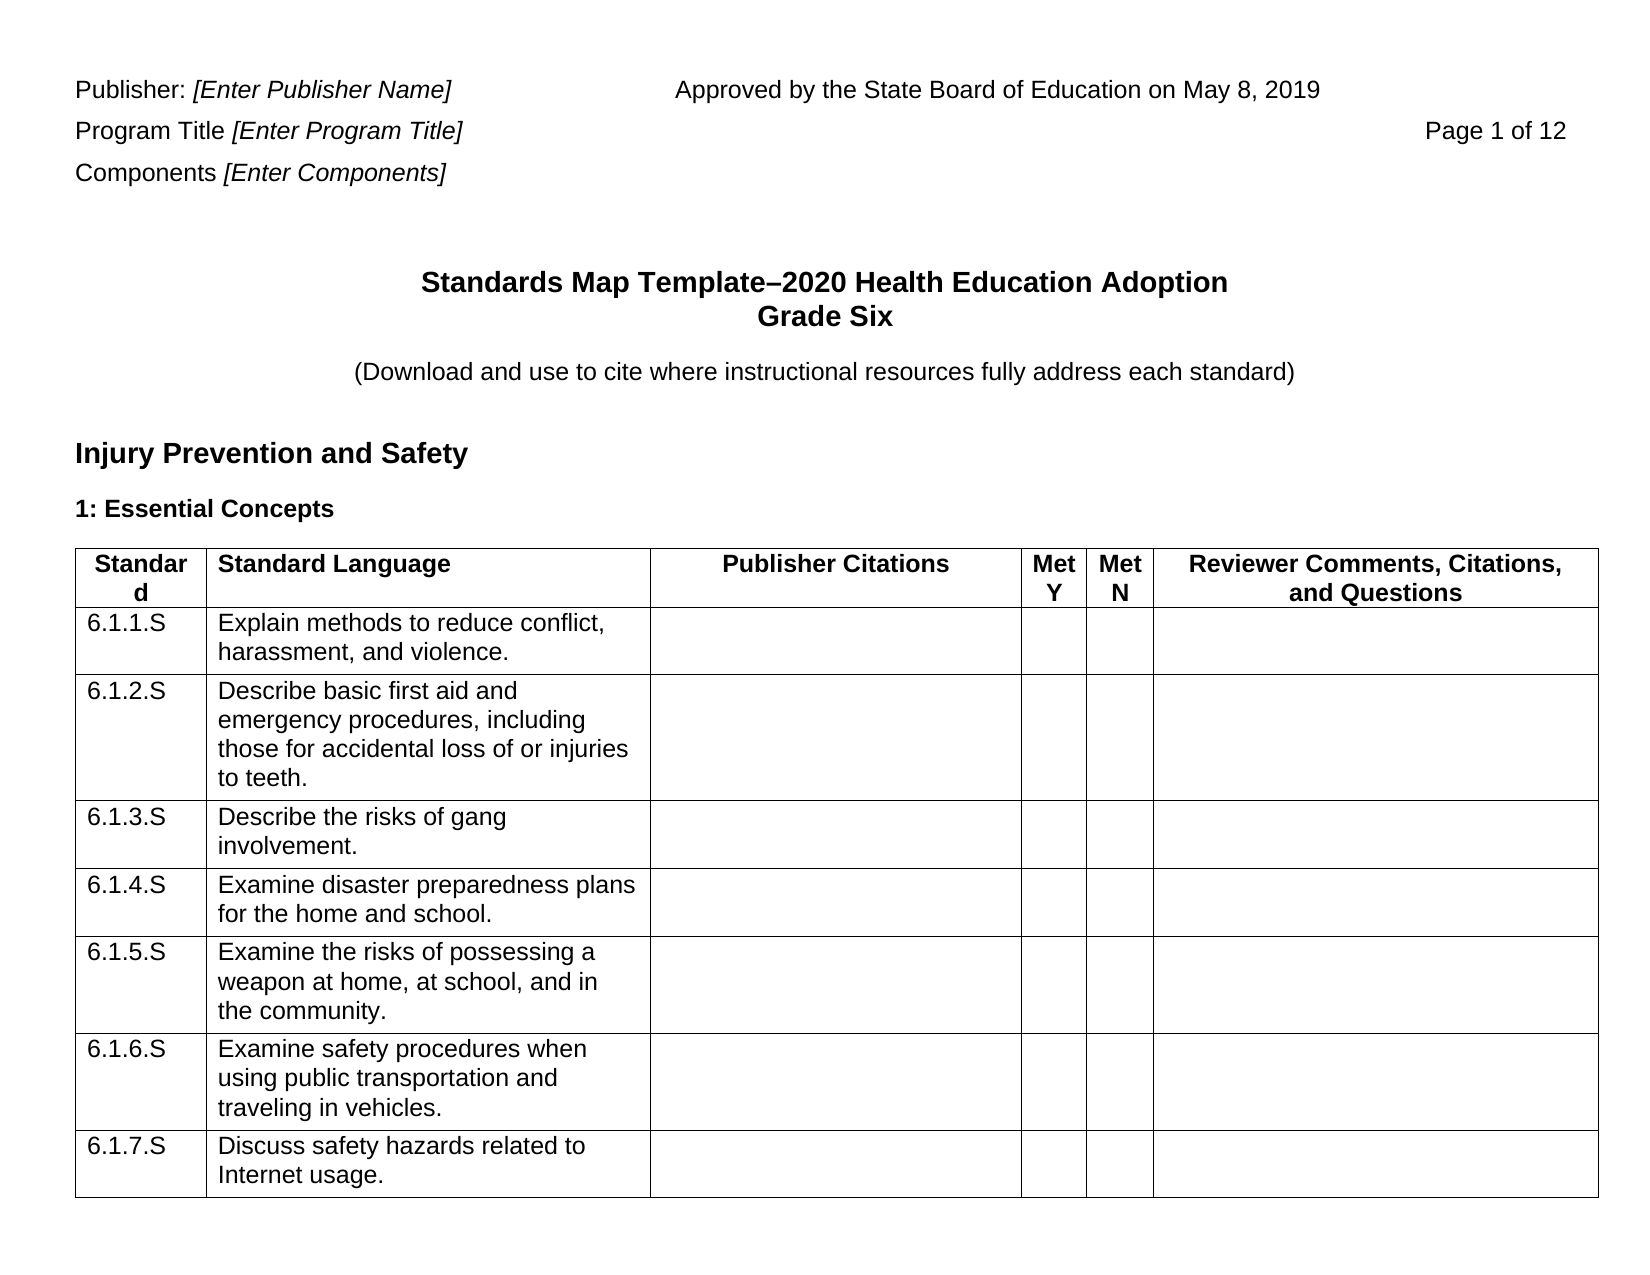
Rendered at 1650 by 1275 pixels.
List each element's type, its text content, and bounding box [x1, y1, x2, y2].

table_header Standard Language [207, 549, 650, 607]
table_cell [651, 608, 1021, 674]
table_cell [1087, 608, 1153, 674]
table_cell [1022, 869, 1086, 936]
table_cell [1154, 608, 1598, 674]
text Page 1 of 12 [1425, 116, 1575, 145]
table_cell Describe basic first aid and emergency procedures, including those for accidental loss of or injuries to teeth. [207, 675, 650, 800]
table_cell Discuss safety hazards related to Internet usage. [207, 1131, 650, 1197]
table_cell [1087, 869, 1153, 936]
table_cell [1022, 1131, 1086, 1197]
text Program Title [Enter Program Title] [75, 116, 600, 145]
subtitle 1: Essential Concepts [75, 494, 1575, 523]
table_cell Describe the risks of gang involvement. [207, 801, 650, 868]
table_cell [651, 675, 1021, 800]
text (Download and use to cite where instructional resources fully address each standard) [75, 357, 1575, 386]
table_cell 6.1.5.S [76, 937, 206, 1033]
table_cell [1087, 1034, 1153, 1129]
table_cell [651, 869, 1021, 936]
table_cell [1022, 801, 1086, 868]
table_cell 6.1.7.S [76, 1131, 206, 1197]
table_cell 6.1.2.S [76, 675, 206, 800]
subtitle Injury Prevention and Safety [75, 436, 1575, 469]
table_cell [1022, 608, 1086, 674]
text Components [Enter Components] [75, 157, 787, 186]
table_cell 6.1.6.S [76, 1034, 206, 1129]
table_cell [1087, 801, 1153, 868]
table_cell Explain methods to reduce conflict, harassment, and violence. [207, 608, 650, 674]
table_header Publisher Citations [651, 549, 1021, 607]
subtitle Standards Map Template–2020 Health Education Adoption Grade Six [75, 265, 1575, 332]
table_cell [651, 1131, 1021, 1197]
table_header Met N [1087, 549, 1153, 607]
table_cell [1087, 1131, 1153, 1197]
table_header Standard [76, 549, 206, 607]
table_cell [1022, 937, 1086, 1033]
table_cell [1154, 1034, 1598, 1129]
table_cell [1087, 675, 1153, 800]
table_cell [1022, 1034, 1086, 1129]
table_header Met Y [1022, 549, 1086, 607]
table_cell [1087, 937, 1153, 1033]
table_cell [651, 801, 1021, 868]
text Publisher: [Enter Publisher Name] [75, 75, 600, 104]
table_cell [651, 1034, 1021, 1129]
table_cell Examine disaster preparedness plans for the home and school. [207, 869, 650, 936]
table_cell [1154, 1131, 1598, 1197]
table_cell 6.1.1.S [76, 608, 206, 674]
table_cell 6.1.4.S [76, 869, 206, 936]
table_cell [1154, 801, 1598, 868]
table_cell [1022, 675, 1086, 800]
table_cell [1154, 675, 1598, 800]
text Approved by the State Board of Education on May 8, 2019 [675, 75, 1575, 104]
table_cell Examine safety procedures when using public transportation and traveling in vehicles. [207, 1034, 650, 1129]
table_cell [1154, 937, 1598, 1033]
table_cell [651, 937, 1021, 1033]
table_header Reviewer Comments, Citations, and Questions [1154, 549, 1598, 607]
table_cell Examine the risks of possessing a weapon at home, at school, and in the community. [207, 937, 650, 1033]
table_cell [1154, 869, 1598, 936]
table_cell 6.1.3.S [76, 801, 206, 868]
